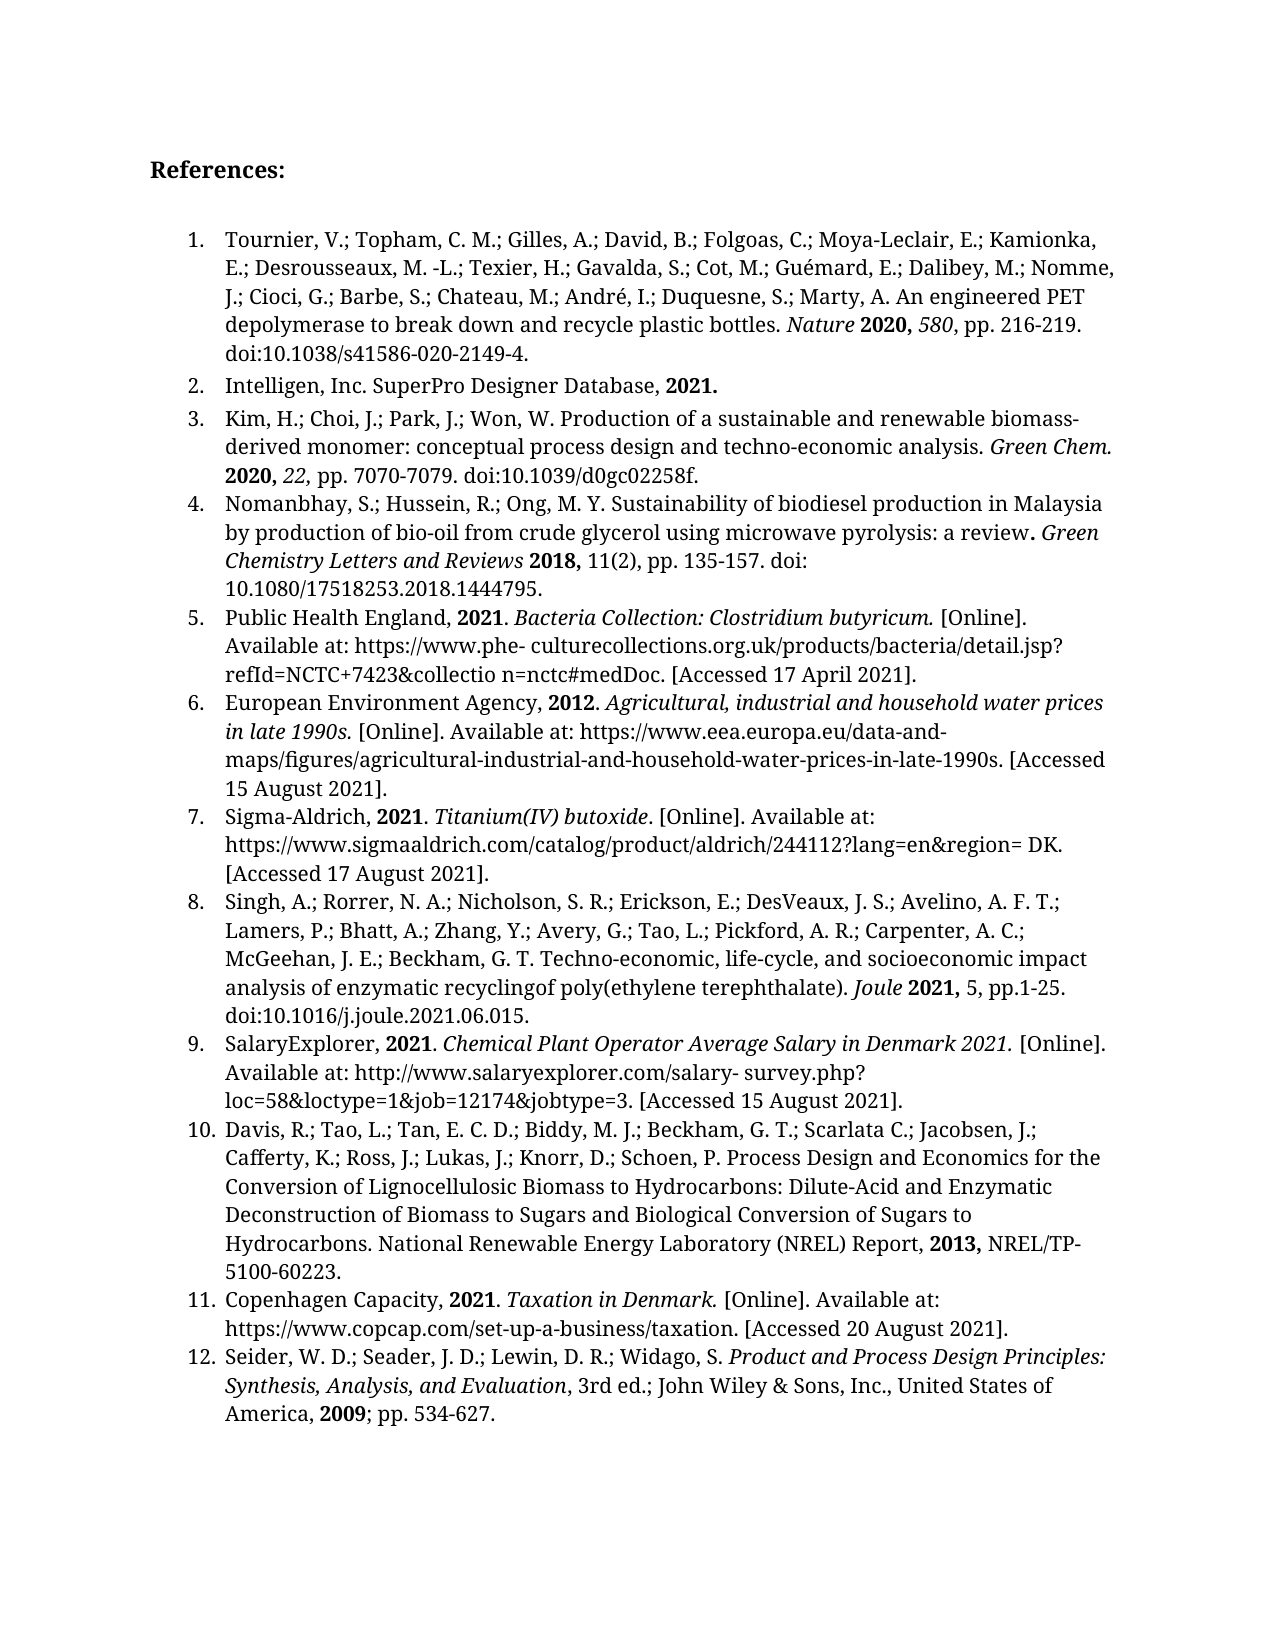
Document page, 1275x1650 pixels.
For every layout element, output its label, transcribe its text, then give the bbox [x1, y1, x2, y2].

list Singh, A.; Rorrer, N. A.; Nicholson, S. R.; Erickson, E.; DesVeaux, J. S.; Avelino, A. F. T.; Lamers, P.; Bhatt, A.; Zhang, Y.; Avery, G.; Tao, L.; Pickford, A. R.; Carpenter, A. C.; McGeehan, J. E.; Beckham, G. T. Techno-economic, life-cycle, and socioeconomic impact analysis of enzymatic recycling of poly(ethylene terephthalate). Joule 2021, 5, pp.1-25. doi:10.1016/j.joule.2021.06.015. [187, 887, 1125, 1029]
list Sigma-Aldrich, 2021. Titanium(IV) butoxide. [Online]. Available at: https://www.sigmaaldrich.com/catalog/product/aldrich/244112?lang=en&region= DK. [Accessed 17 August 2021]. [187, 802, 1125, 887]
text References: [150, 154, 1125, 185]
list Davis, R.; Tao, L.; Tan, E. C. D.; Biddy, M. J.; Beckham, G. T.; Scarlata C.; Jacobsen, J.; Cafferty, K.; Ross, J.; Lukas, J.; Knorr, D.; Schoen, P. Process Design and Economics for the Conversion of Lignocellulosic Biomass to Hydrocarbons: Dilute-Acid and Enzymatic Deconstruction of Biomass to Sugars and Biological Conversion of Sugars to Hydrocarbons. National Renewable Energy Laboratory (NREL) Report, 2013, NREL/TP-5100-60223. [187, 1115, 1125, 1286]
list Kim, H.; Choi, J.; Park, J.; Won, W. Production of a sustainable and renewable biomass-derived monomer: conceptual process design and techno-economic analysis. Green Chem. 2020, 22, pp. 7070-7079. doi:10.1039/d0gc02258f. [187, 404, 1125, 489]
list Copenhagen Capacity, 2021. Taxation in Denmark. [Online]. Available at: https://www.copcap.com/set-up-a-business/taxation. [Accessed 20 August 2021]. [187, 1286, 1125, 1342]
list SalaryExplorer, 2021. Chemical Plant Operator Average Salary in Denmark 2021. [Online]. Available at: http://www.salaryexplorer.com/salary- survey.php?loc=58&loctype=1&job=12174&jobtype=3. [Accessed 15 August 2021]. [187, 1029, 1125, 1115]
list Public Health England, 2021. Bacteria Collection: Clostridium butyricum. [Online]. Available at: https://www.phe- culturecollections.org.uk/products/bacteria/detail.jsp?refId=NCTC+7423&collectio n=nctc#medDoc. [Accessed 17 April 2021]. [187, 603, 1125, 688]
list Nomanbhay, S.; Hussein, R.; Ong, M. Y. Sustainability of biodiesel production in Malaysia by production of bio-oil from crude glycerol using microwave pyrolysis: a review. Green Chemistry Letters and Reviews 2018, 11(2), pp. 135-157. doi: 10.1080/17518253.2018.1444795. [187, 489, 1125, 603]
list European Environment Agency, 2012. Agricultural, industrial and household water prices in late 1990s. [Online]. Available at: https://www.eea.europa.eu/data-and- maps/figures/agricultural-industrial-and-household-water-prices-in-late-1990s. [Accessed 15 August 2021]. [187, 688, 1125, 802]
list Intelligen, Inc. SuperPro Designer Database, 2021. [187, 371, 1125, 400]
list Tournier, V.; Topham, C. M.; Gilles, A.; David, B.; Folgoas, C.; Moya-Leclair, E.; Kamionka, E.; Desrousseaux, M. -L.; Texier, H.; Gavalda, S.; Cot, M.; Guémard, E.; Dalibey, M.; Nomme, J.; Cioci, G.; Barbe, S.; Chateau, M.; André, I.; Duquesne, S.; Marty, A. An engineered PET depolymerase to break down and recycle plastic bottles. Nature 2020, 580, pp. 216-219. doi:10.1038/s41586-020-2149-4. [187, 225, 1125, 367]
list Seider, W. D.; Seader, J. D.; Lewin, D. R.; Widago, S. Product and Process Design Principles: Synthesis, Analysis, and Evaluation, 3rd ed.; John Wiley & Sons, Inc., United States of America, 2009; pp. 534-627. [187, 1342, 1125, 1428]
